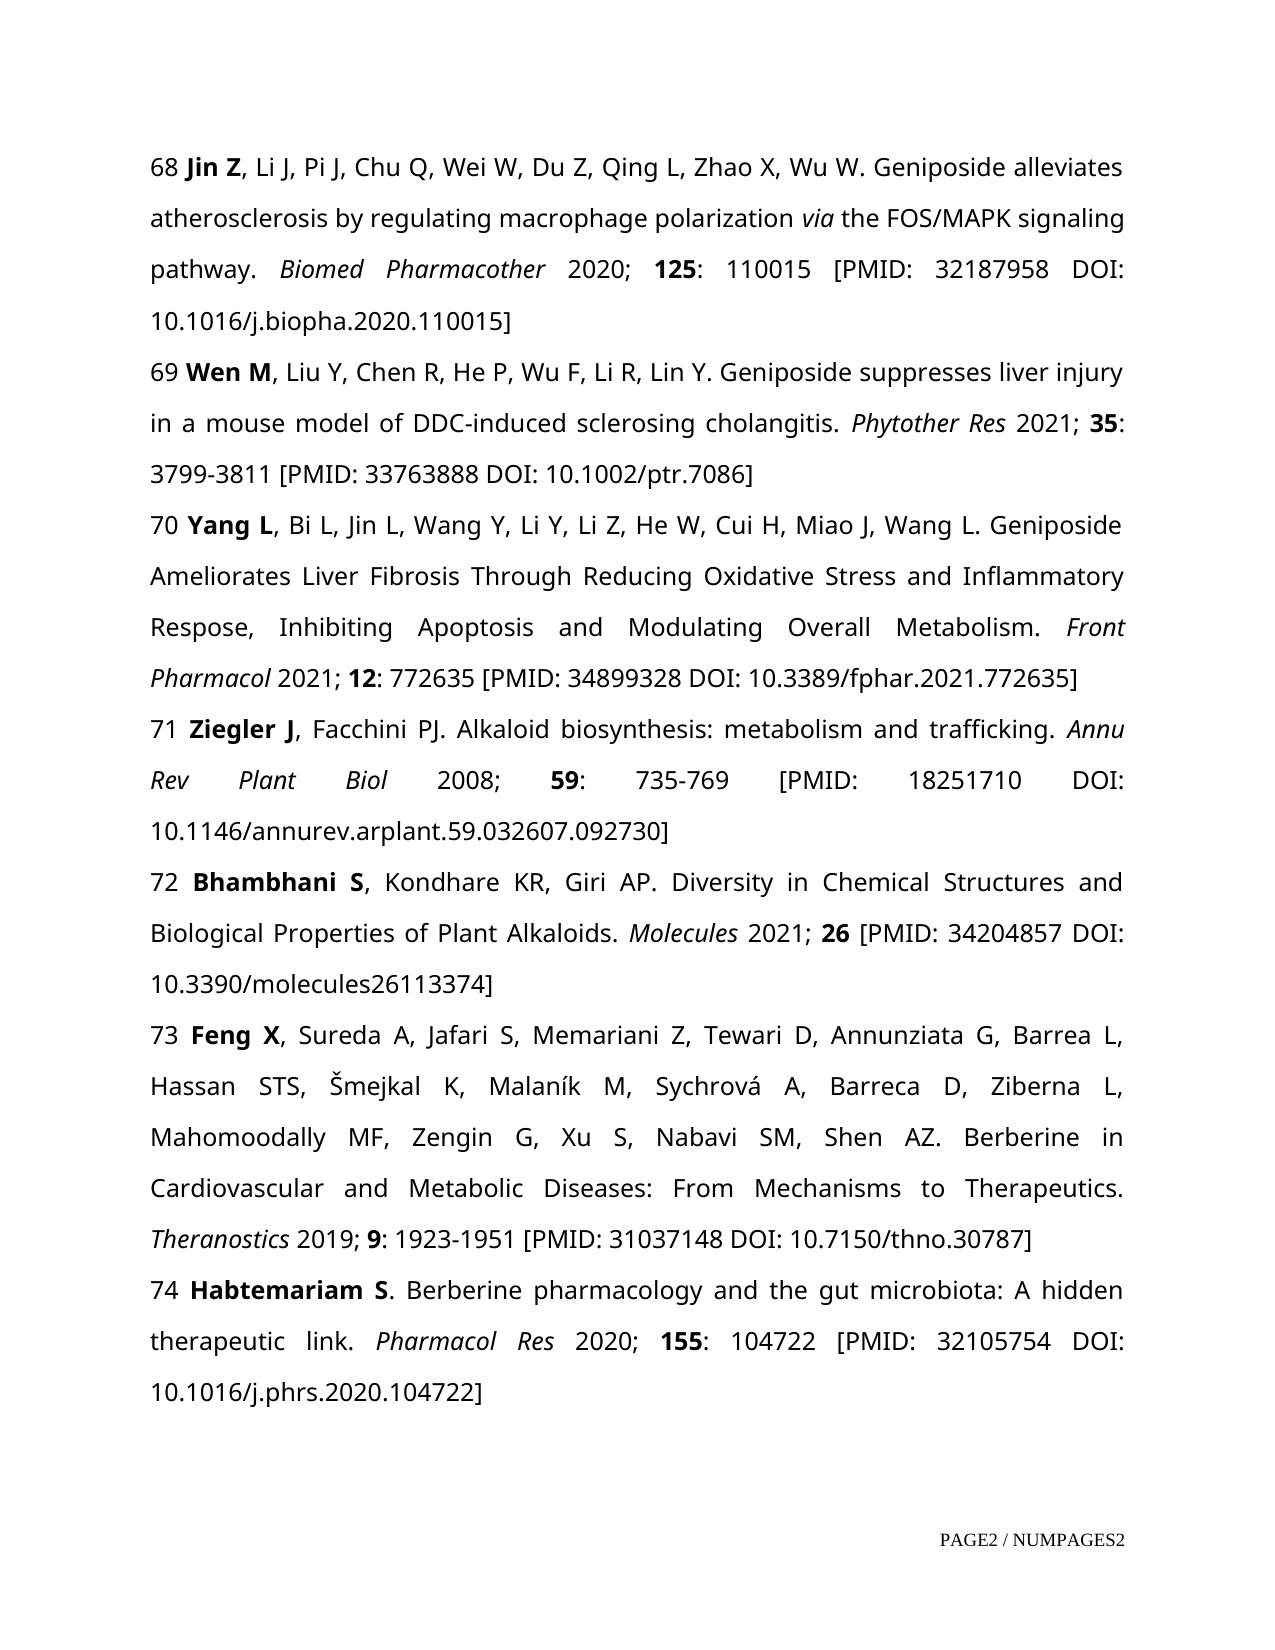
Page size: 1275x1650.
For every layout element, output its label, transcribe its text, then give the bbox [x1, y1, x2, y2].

text 73 Feng X, Sureda A, Jafari S, Memariani Z, Tewari D, Annunziata G, Barrea L, Hassan STS, Šmejkal K, Malaník M, Sychrová A, Barreca D, Ziberna L, Mahomoodally MF, Zengin G, Xu S, Nabavi SM, Shen AZ. Berberine in Cardiovascular and Metabolic Diseases: From Mechanisms to Therapeutics. Theranostics 2019; 9: 1923-1951 [PMID: 31037148 DOI: 10.7150/thno.30787] [150, 1018, 1125, 1256]
text 74 Habtemariam S. Berberine pharmacology and the gut microbiota: A hidden therapeutic link. Pharmacol Res 2020; 155: 104722 [PMID: 32105754 DOI: 10.1016/j.phrs.2020.104722] [150, 1273, 1125, 1409]
text 69 Wen M, Liu Y, Chen R, He P, Wu F, Li R, Lin Y. Geniposide suppresses liver injury in a mouse model of DDC-induced sclerosing cholangitis. Phytother Res 2021; 35: 3799-3811 [PMID: 33763888 DOI: 10.1002/ptr.7086] [150, 354, 1125, 490]
text 70 Yang L, Bi L, Jin L, Wang Y, Li Y, Li Z, He W, Cui H, Miao J, Wang L. Geniposide Ameliorates Liver Fibrosis Through Reducing Oxidative Stress and Inflammatory Respose, Inhibiting Apoptosis and Modulating Overall Metabolism. Front Pharmacol 2021; 12: 772635 [PMID: 34899328 DOI: 10.3389/fphar.2021.772635] [150, 507, 1125, 694]
text 72 Bhambhani S, Kondhare KR, Giri AP. Diversity in Chemical Structures and Biological Properties of Plant Alkaloids. Molecules 2021; 26 [PMID: 34204857 DOI: 10.3390/molecules26113374] [150, 864, 1125, 1001]
text 68 Jin Z, Li J, Pi J, Chu Q, Wei W, Du Z, Qing L, Zhao X, Wu W. Geniposide alleviates atherosclerosis by regulating macrophage polarization via the FOS/MAPK signaling pathway. Biomed Pharmacother 2020; 125: 110015 [PMID: 32187958 DOI: 10.1016/j.biopha.2020.110015] [150, 150, 1125, 337]
text 71 Ziegler J, Facchini PJ. Alkaloid biosynthesis: metabolism and trafficking. Annu Rev Plant Biol 2008; 59: 735-769 [PMID: 18251710 DOI: 10.1146/annurev.arplant.59.032607.092730] [150, 711, 1125, 848]
